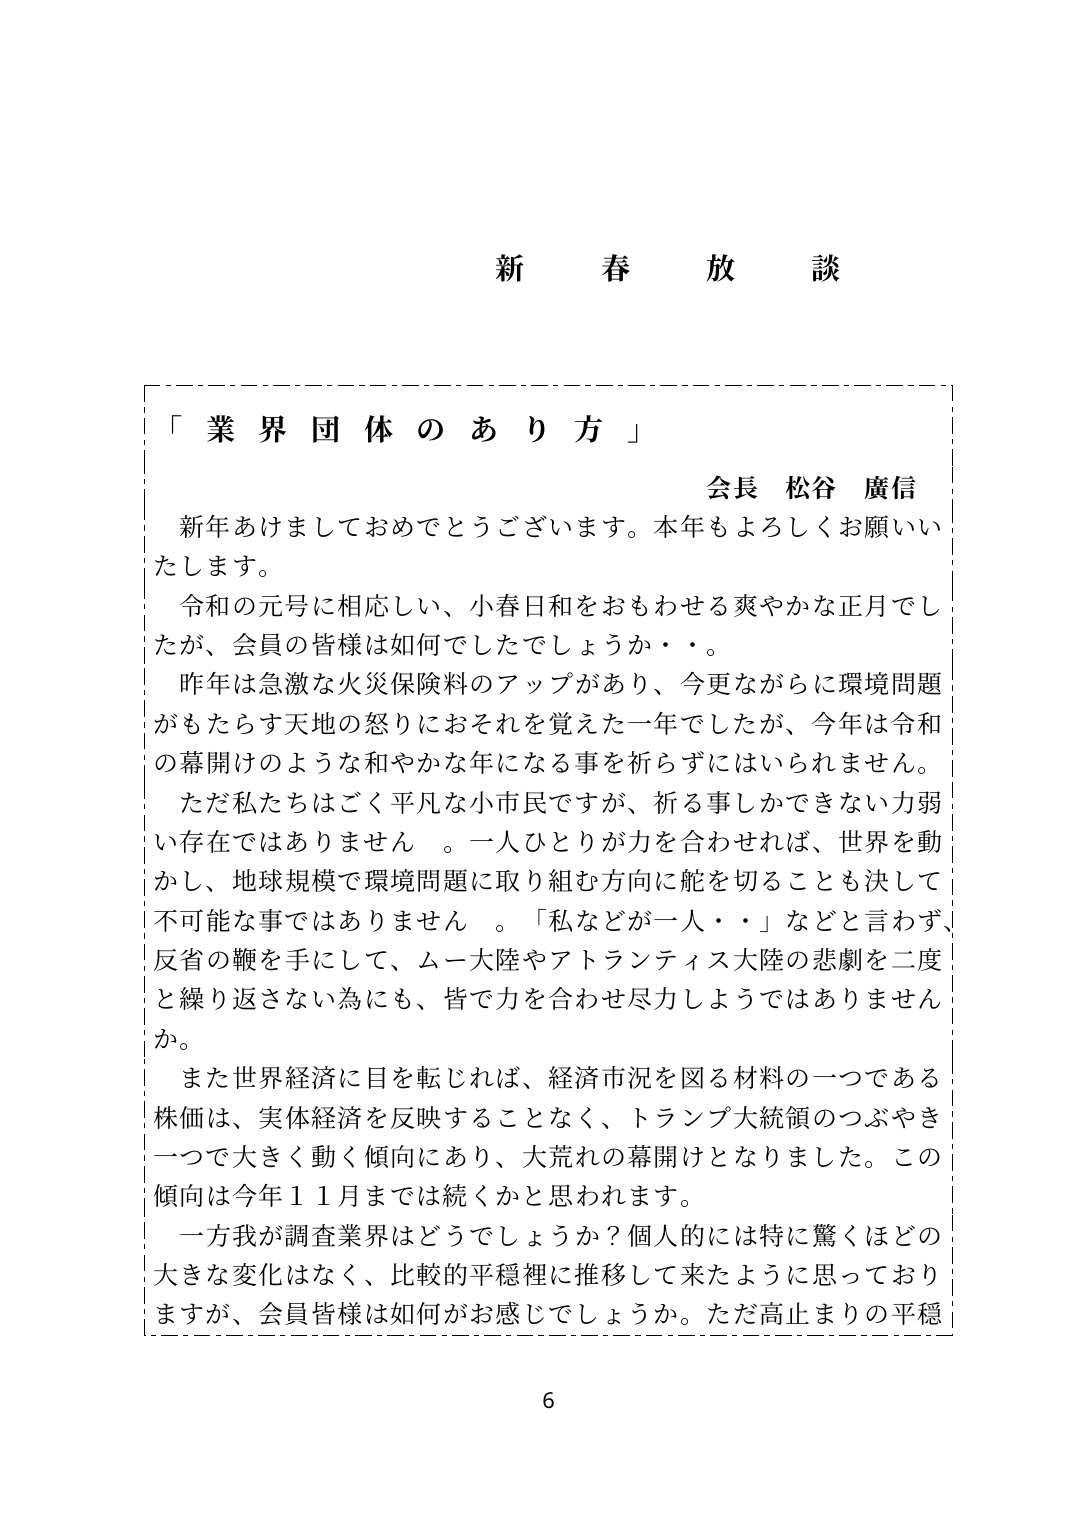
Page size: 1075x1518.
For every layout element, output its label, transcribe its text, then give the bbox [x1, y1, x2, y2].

text 新 春 放 談 [153, 227, 944, 306]
text 「業界団体のあり方」 [144, 385, 953, 467]
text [144, 1212, 953, 1336]
text ただ私たちはごく平凡な小市民ですが、祈る事しかできない力弱い存在ではありません。一人ひとりが力を合わせれば、世界を動かし、地球規模で環境問題に取り組む方向に舵を切ることも決して不可能な事ではありません。「私などが一人・・」などと言わず、反省の鞭を手にして、ムー大陸やアトランティス大陸の悲劇を二度と繰り返さない為にも、皆で力を合わせ尽力しようではありませんか。 [153, 782, 944, 1057]
text 新年あけましておめでとうございます。本年もよろしくお願いいたします。 [153, 506, 944, 585]
text 令和の元号に相応しい、小春日和をおもわせる爽やかな正月でしたが、会員の皆様は如何でしたでしょうか・・。 [153, 585, 944, 663]
text 昨年は急激な火災保険料のアップがあり、今更ながらに環境問題がもたらす天地の怒りにおそれを覚えた一年でしたが、今年は令和の幕開けのような和やかな年になる事を祈らずにはいられません。 [153, 663, 944, 782]
text 会長 松谷 廣信 [153, 467, 944, 506]
text また世界経済に目を転じれば、経済市況を図る材料の一つである株価は、実体経済を反映することなく、トランプ大統領のつぶやき一つで大きく動く傾向にあり、大荒れの幕開けとなりました。この傾向は今年１１月までは続くかと思われます。 [153, 1057, 944, 1212]
